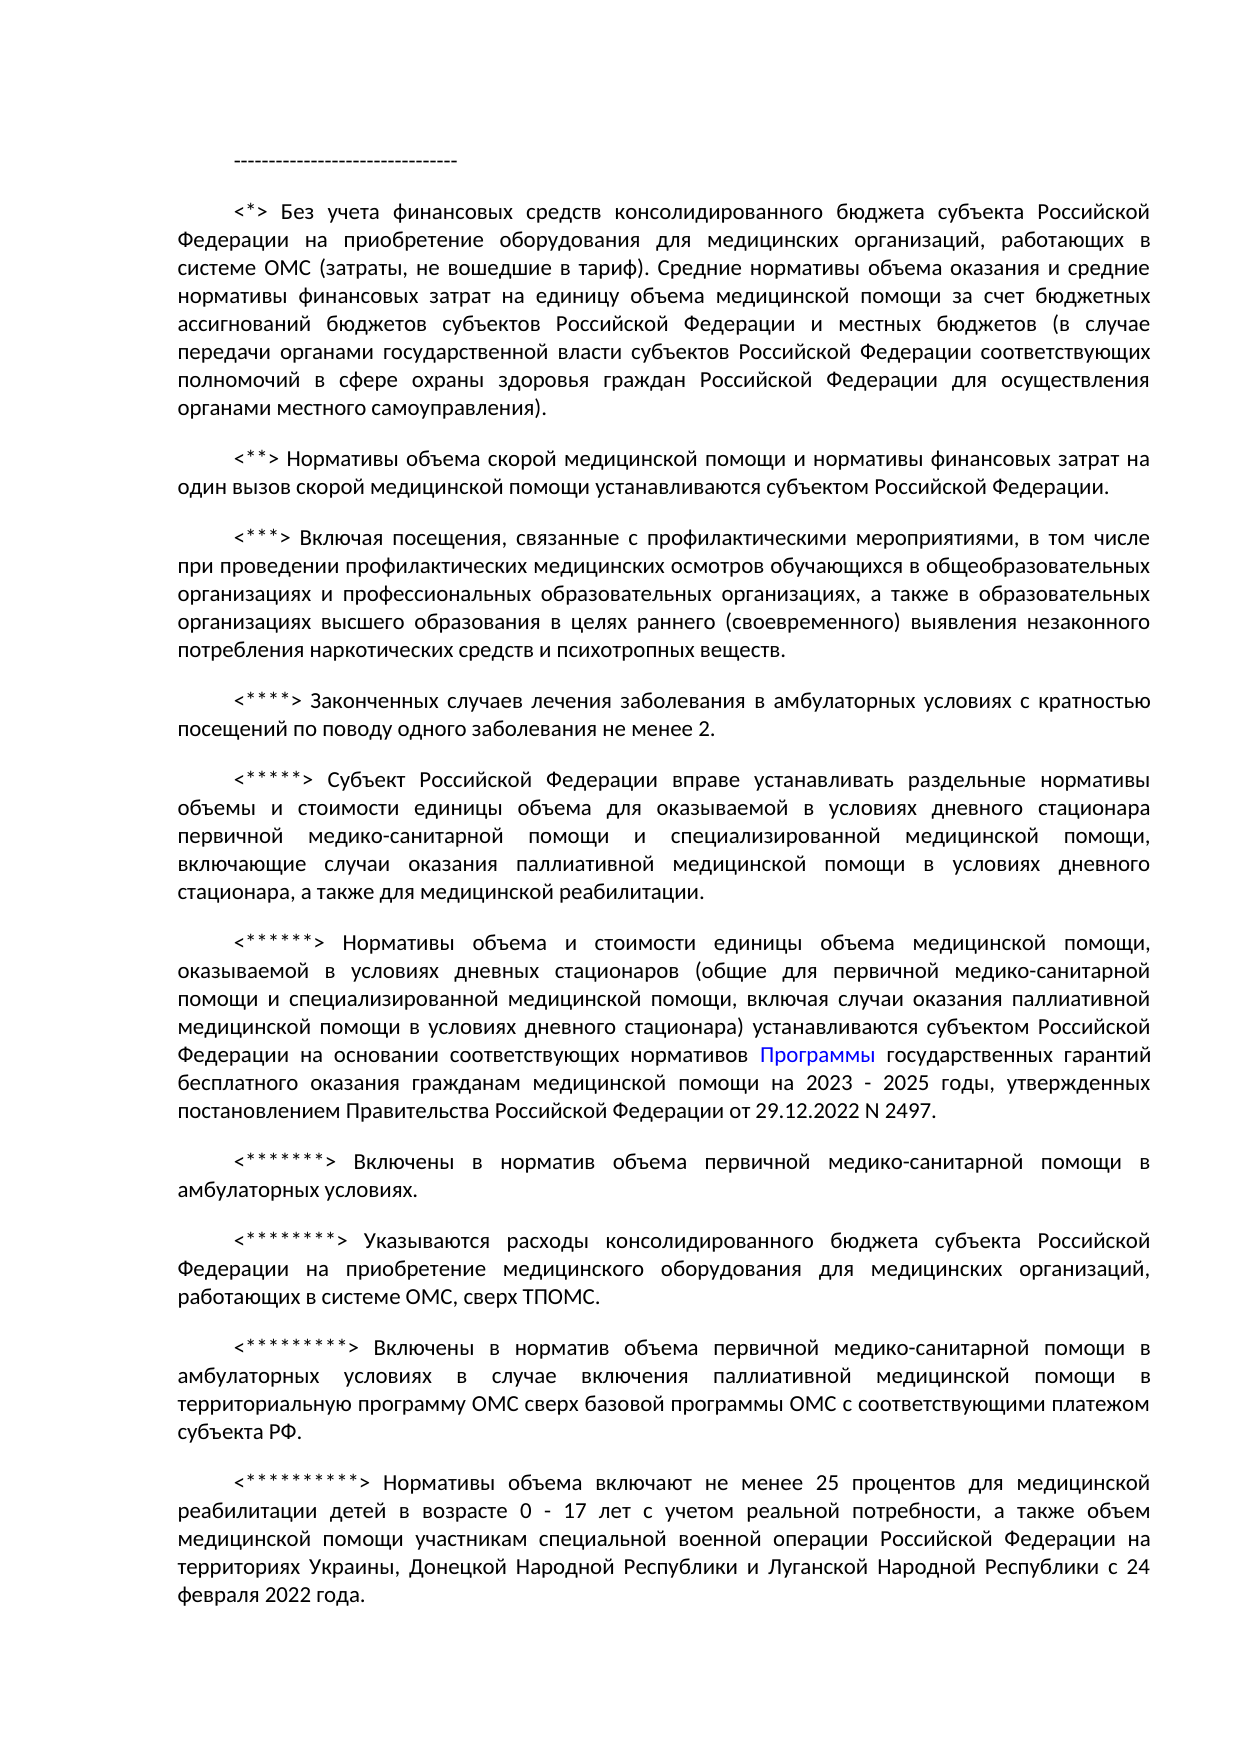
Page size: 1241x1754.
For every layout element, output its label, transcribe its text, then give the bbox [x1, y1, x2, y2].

text <*****> Субъект Российской Федерации вправе устанавливать раздельные нормативы объемы и стоимости единицы объема для оказываемой в условиях дневного стационара первичной медико-санитарной помощи и специализированной медицинской помощи, включающие случаи оказания паллиативной медицинской помощи в условиях дневного стационара, а также для медицинской реабилитации. [177, 765, 1152, 905]
text -------------------------------- [177, 146, 1152, 174]
text <*******> Включены в норматив объема первичной медико-санитарной помощи в амбулаторных условиях. [177, 1147, 1152, 1203]
text <*> Без учета финансовых средств консолидированного бюджета субъекта Российской Федерации на приобретение оборудования для медицинских организаций, работающих в системе ОМС (затраты, не вошедшие в тариф). Средние нормативы объема оказания и средние нормативы финансовых затрат на единицу объема медицинской помощи за счет бюджетных ассигнований бюджетов субъектов Российской Федерации и местных бюджетов (в случае передачи органами государственной власти субъектов Российской Федерации соответствующих полномочий в сфере охраны здоровья граждан Российской Федерации для осуществления органами местного самоуправления). [177, 197, 1152, 421]
text <*********> Включены в норматив объема первичной медико-санитарной помощи в амбулаторных условиях в случае включения паллиативной медицинской помощи в территориальную программу ОМС сверх базовой программы ОМС с соответствующими платежом субъекта РФ. [177, 1333, 1152, 1445]
text <***> Включая посещения, связанные с профилактическими мероприятиями, в том числе при проведении профилактических медицинских осмотров обучающихся в общеобразовательных организациях и профессиональных образовательных организациях, а также в образовательных организациях высшего образования в целях раннего (своевременного) выявления незаконного потребления наркотических средств и психотропных веществ. [177, 523, 1152, 663]
text <****> Законченных случаев лечения заболевания в амбулаторных условиях с кратностью посещений по поводу одного заболевания не менее 2. [177, 686, 1152, 742]
text <********> Указываются расходы консолидированного бюджета субъекта Российской Федерации на приобретение медицинского оборудования для медицинских организаций, работающих в системе ОМС, сверх ТПОМС. [177, 1226, 1152, 1310]
text <**> Нормативы объема скорой медицинской помощи и нормативы финансовых затрат на один вызов скорой медицинской помощи устанавливаются субъектом Российской Федерации. [177, 444, 1152, 500]
text <**********> Нормативы объема включают не менее 25 процентов для медицинской реабилитации детей в возрасте 0 - 17 лет с учетом реальной потребности, а также объем медицинской помощи участникам специальной военной операции Российской Федерации на территориях Украины, Донецкой Народной Республики и Луганской Народной Республики с 24 февраля 2022 года. [177, 1468, 1152, 1608]
text <******> Нормативы объема и стоимости единицы объема медицинской помощи, оказываемой в условиях дневных стационаров (общие для первичной медико-санитарной помощи и специализированной медицинской помощи, включая случаи оказания паллиативной медицинской помощи в условиях дневного стационара) устанавливаются субъектом Российской Федерации на основании соответствующих нормативов Программы государственных гарантий бесплатного оказания гражданам медицинской помощи на 2023 - 2025 годы, утвержденных постановлением Правительства Российской Федерации от 29.12.2022 N 2497. [177, 928, 1152, 1124]
